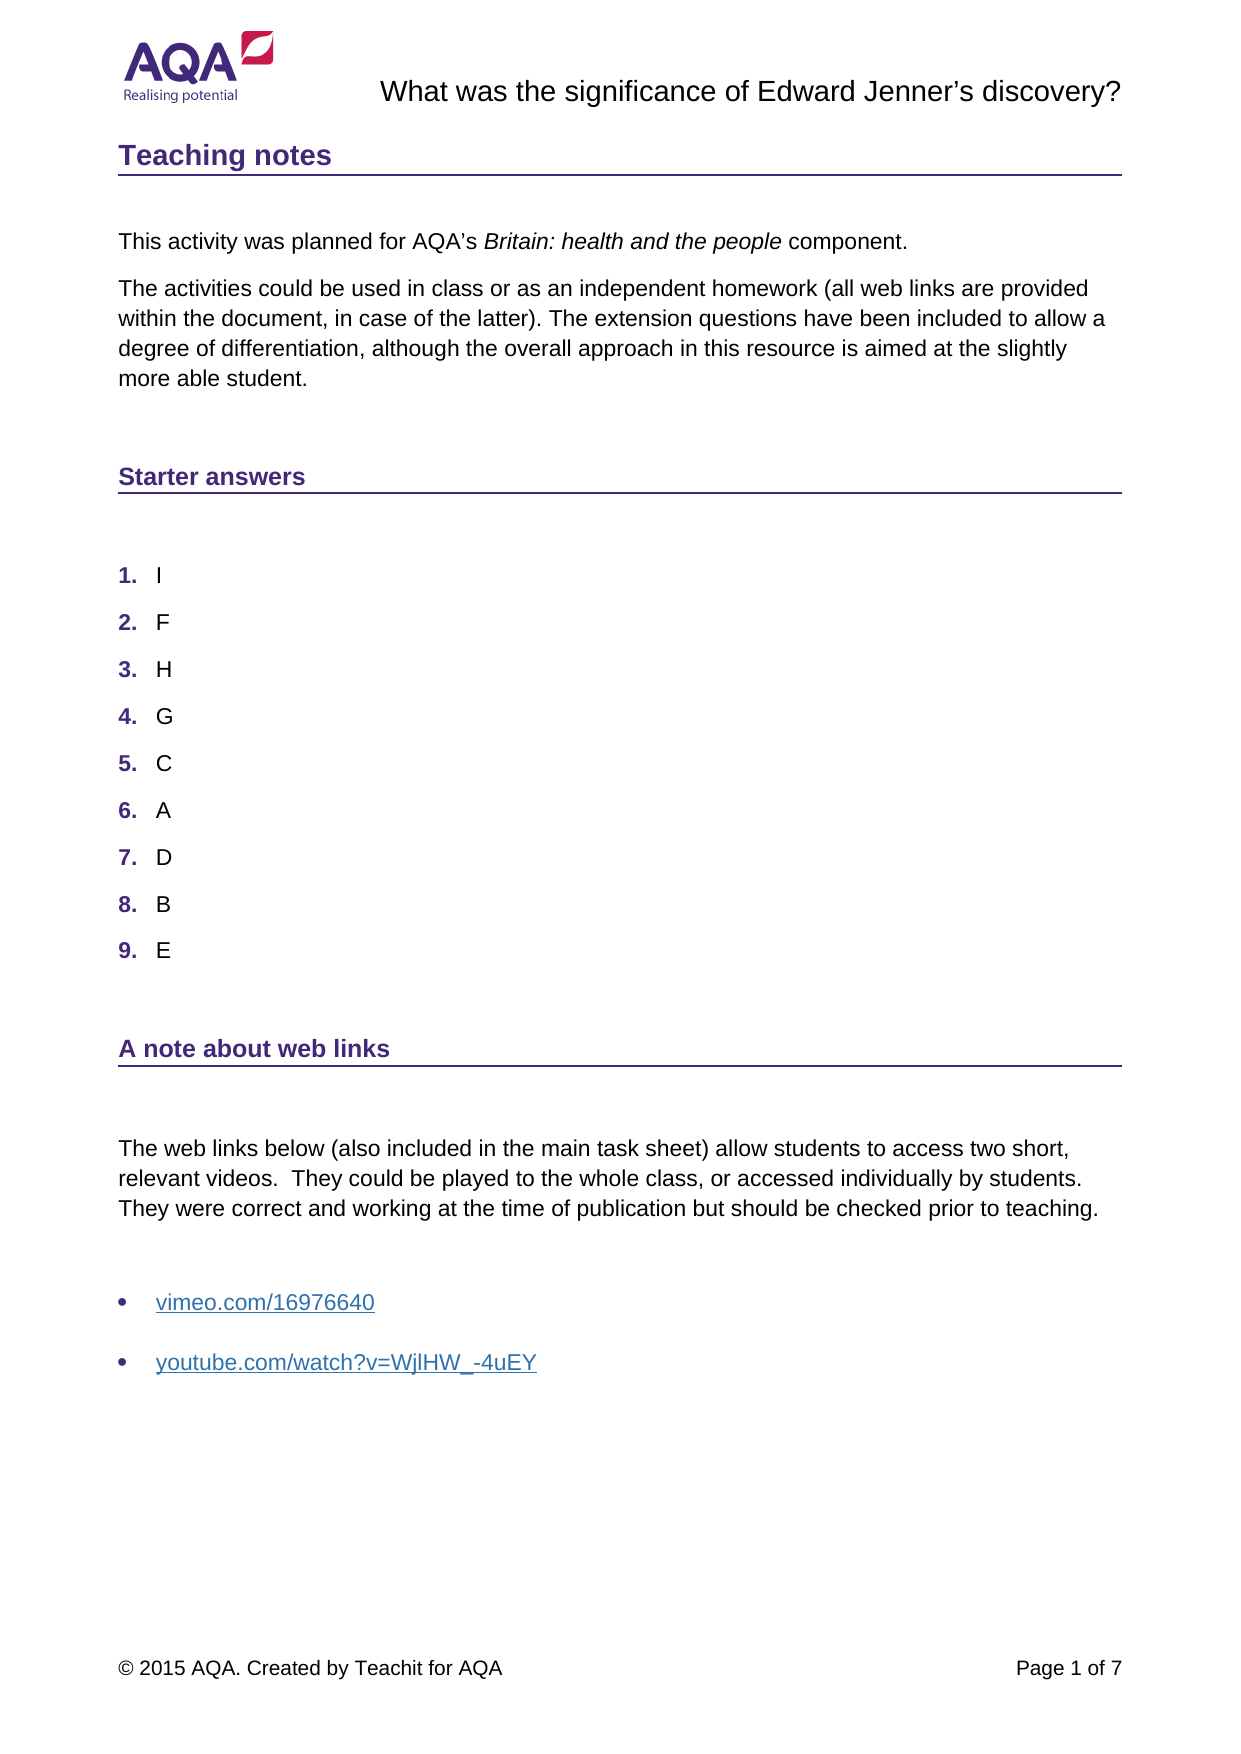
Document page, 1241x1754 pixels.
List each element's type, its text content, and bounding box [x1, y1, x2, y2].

text This activity was planned for AQA’s Britain: health and the people component. [118, 228, 1122, 254]
list F [118, 609, 1122, 636]
list G [118, 703, 1122, 729]
list B [118, 891, 1122, 917]
list H [118, 656, 1122, 682]
list youtube.com/watch?v=WjlHW_-4uEY [118, 1349, 1122, 1376]
list A [118, 797, 1122, 823]
subtitle Teaching notes [118, 138, 1122, 174]
list C [118, 750, 1122, 776]
text A note about web links [118, 1034, 1122, 1065]
list E [118, 937, 1122, 964]
picture [118, 28, 326, 112]
list I [118, 562, 1122, 589]
list D [118, 844, 1122, 870]
text The web links below (also included in the main task sheet) allow students to access two short, relevant videos. They could be played to the whole class, or accessed individually by students. They were correct and working at the time of publication but should be checked prior to teaching. [118, 1135, 1122, 1221]
text Starter answers [118, 462, 1122, 492]
text The activities could be used in class or as an independent homework (all web links are provided within the document, in case of the latter). The extension questions have been included to allow a degree of differentiation, although the overall approach in this resource is aimed at the slightly more able student. [118, 274, 1122, 391]
list vimeo.com/16976640 [118, 1289, 1122, 1315]
